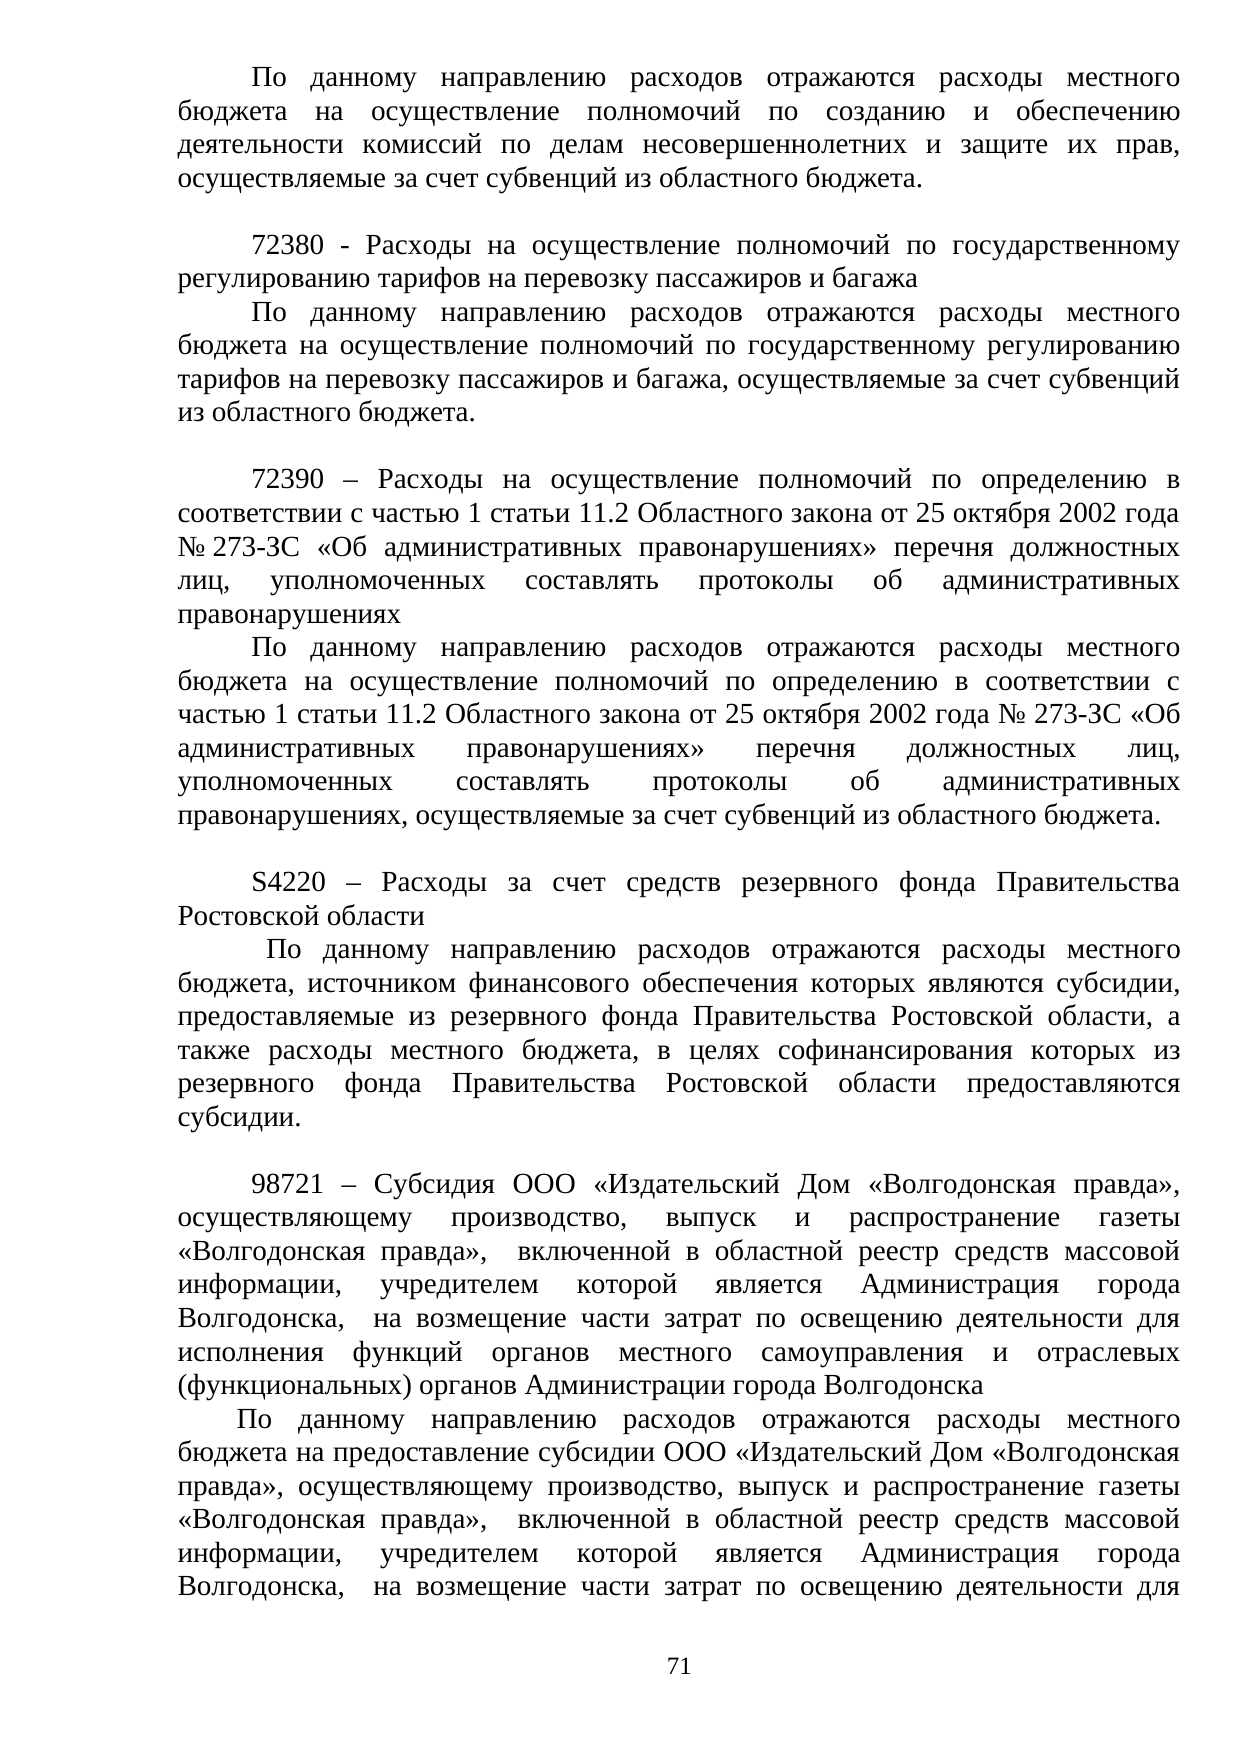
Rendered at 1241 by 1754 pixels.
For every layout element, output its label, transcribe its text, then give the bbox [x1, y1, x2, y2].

text 72380 - Расходы на осуществление полномочий по государственному регулированию тарифов на перевозку пассажиров и багажа [177, 227, 1181, 294]
text По данному направлению расходов отражаются расходы местного бюджета, источником финансового обеспечения которых являются субсидии, предоставляемые из резервного фонда Правительства Ростовской области, а также расходы местного бюджета, в целях софинансирования которых из резервного фонда Правительства Ростовской области предоставляются субсидии. [177, 931, 1181, 1132]
text По данному направлению расходов отражаются расходы местного бюджета на осуществление полномочий по созданию и обеспечению деятельности комиссий по делам несовершеннолетних и защите их прав, осуществляемые за счет субвенций из областного бюджета. [177, 59, 1181, 193]
text 98721 – Субсидия ООО «Издательский Дом «Волгодонская правда», осуществляющему производство, выпуск и распространение газеты «Волгодонская правда», включенной в областной реестр средств массовой информации, учредителем которой является Администрация города Волгодонска, на возмещение части затрат по освещению деятельности для исполнения функций органов местного самоуправления и отраслевых (функциональных) органов Администрации города Волгодонска [177, 1166, 1181, 1401]
text S4220 – Расходы за счет средств резервного фонда Правительства Ростовской области [177, 864, 1181, 931]
text По данному направлению расходов отражаются расходы местного бюджета на осуществление полномочий по государственному регулированию тарифов на перевозку пассажиров и багажа, осуществляемые за счет субвенций из областного бюджета. [177, 294, 1181, 428]
text 72390 – Расходы на осуществление полномочий по определению в соответствии с частью 1 статьи 11.2 Областного закона от 25 октября 2002 года № 273-ЗС «Об административных правонарушениях» перечня должностных лиц, уполномоченных составлять протоколы об административных правонарушениях [177, 462, 1181, 629]
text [177, 1401, 1181, 1602]
text По данному направлению расходов отражаются расходы местного бюджета на осуществление полномочий по определению в соответствии с частью 1 статьи 11.2 Областного закона от 25 октября 2002 года № 273-ЗС «Об административных правонарушениях» перечня должностных лиц, уполномоченных составлять протоколы об административных правонарушениях, осуществляемые за счет субвенций из областного бюджета. [177, 629, 1181, 831]
